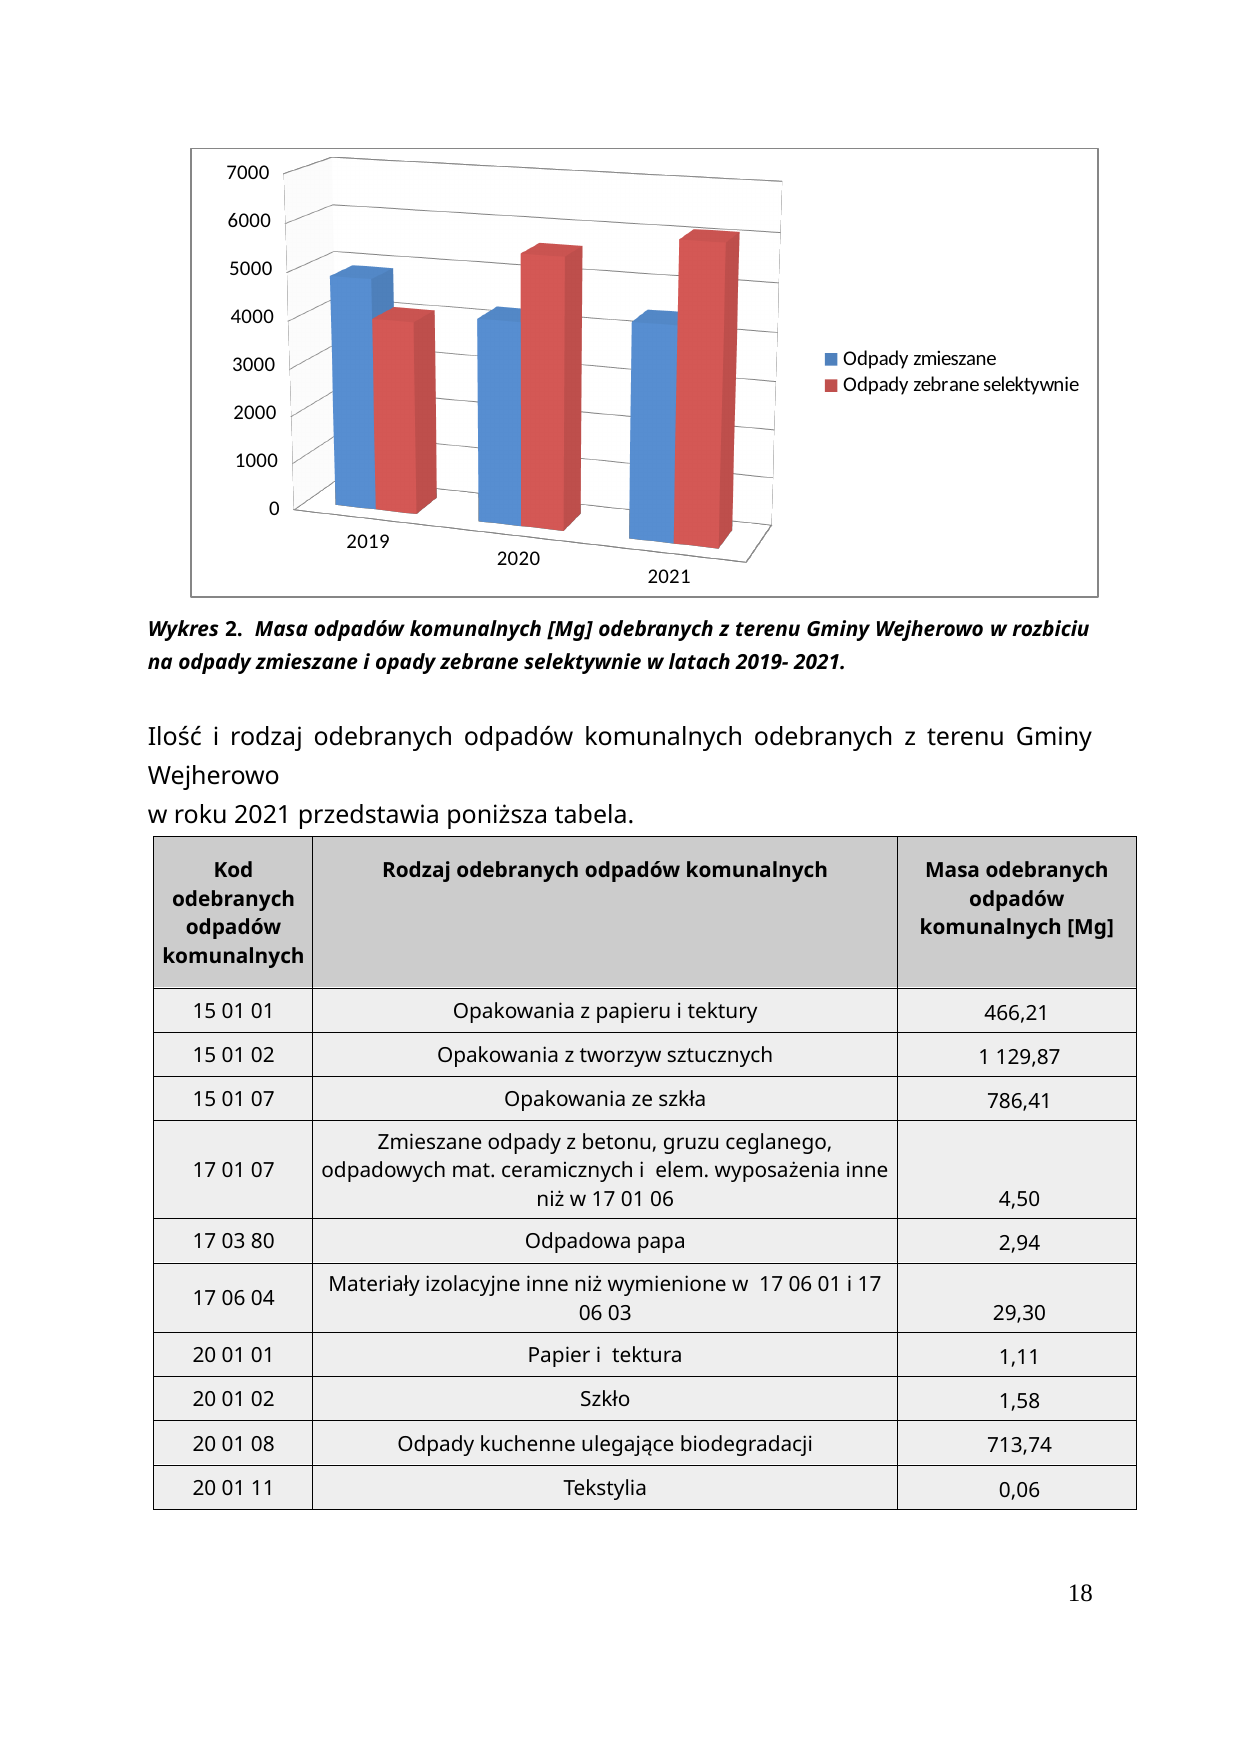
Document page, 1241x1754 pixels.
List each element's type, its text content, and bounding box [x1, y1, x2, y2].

table_cell 713,74 [898, 1421, 1136, 1464]
table_cell 15 01 01 [154, 989, 312, 1032]
table_header Masa odebranych odpadów komunalnych [Mg] [898, 837, 1136, 987]
table_cell 20 01 02 [154, 1377, 312, 1420]
table_cell 17 03 80 [154, 1219, 312, 1262]
table_cell Tekstylia [313, 1466, 897, 1509]
table_cell 1,58 [898, 1377, 1136, 1420]
table_cell 17 06 04 [154, 1264, 312, 1332]
table_cell 466,21 [898, 989, 1136, 1032]
table_cell 20 01 11 [154, 1466, 312, 1509]
table_cell 786,41 [898, 1077, 1136, 1120]
table_cell Odpadowa papa [313, 1219, 897, 1262]
table_cell 2,94 [898, 1219, 1136, 1262]
table_header Kod odebranych odpadów komunalnych [154, 837, 312, 987]
table_cell 0,06 [898, 1466, 1136, 1509]
table_cell 15 01 02 [154, 1033, 312, 1076]
table_cell 20 01 01 [154, 1333, 312, 1376]
text Wykres 2. Masa odpadów komunalnych [Mg] odebranych z terenu Gminy Wejherowo w rozbiciu na odpady zmieszane i opady zebrane selektywnie w latach 2019- 2021. [148, 614, 1093, 675]
table_cell 1,11 [898, 1333, 1136, 1376]
table_cell 20 01 08 [154, 1421, 312, 1464]
table_header Rodzaj odebranych odpadów komunalnych [313, 837, 897, 987]
table_cell Papier i tektura [313, 1333, 897, 1376]
table_cell 1 129,87 [898, 1033, 1136, 1076]
table_cell 15 01 07 [154, 1077, 312, 1120]
table_cell Opakowania z tworzyw sztucznych [313, 1033, 897, 1076]
table_cell Zmieszane odpady z betonu, gruzu ceglanego, odpadowych mat. ceramicznych i elem. wyposażenia inne niż w 17 01 06 [313, 1121, 897, 1218]
table_cell Odpady kuchenne ulegające biodegradacji [313, 1421, 897, 1464]
text Ilość i rodzaj odebranych odpadów komunalnych odebranych z terenu Gminy Wejherowo w roku 2021 przedstawia poniższa tabela. [148, 719, 1093, 831]
table_cell Materiały izolacyjne inne niż wymienione w 17 06 01 i 17 06 03 [313, 1264, 897, 1332]
table_cell Opakowania z papieru i tektury [313, 989, 897, 1032]
table_cell 29,30 [898, 1264, 1136, 1332]
table_cell Szkło [313, 1377, 897, 1420]
table_cell 17 01 07 [154, 1121, 312, 1218]
table_cell 4,50 [898, 1121, 1136, 1218]
table_cell Opakowania ze szkła [313, 1077, 897, 1120]
